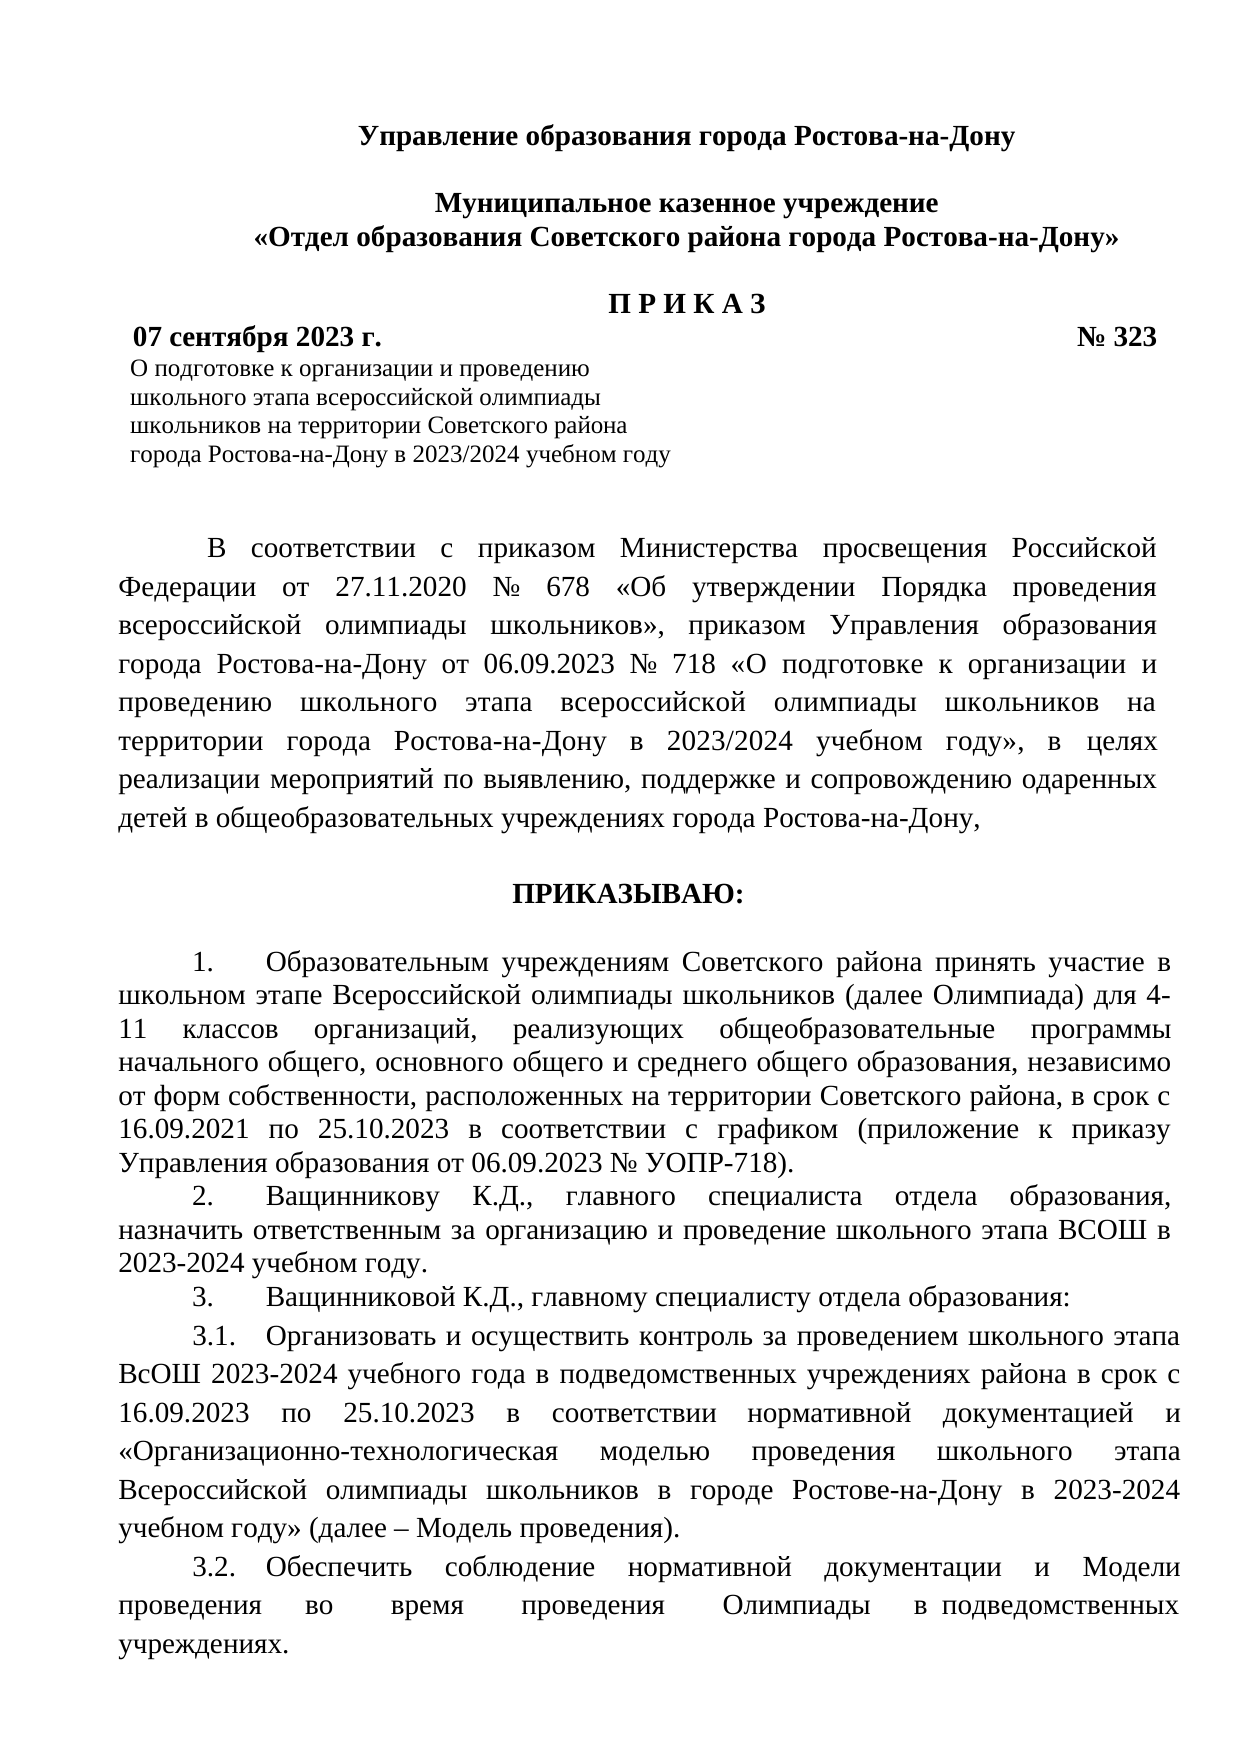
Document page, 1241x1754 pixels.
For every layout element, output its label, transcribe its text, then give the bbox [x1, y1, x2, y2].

text П Р И К А З [118, 286, 1181, 319]
text 3. Ващинниковой К.Д., главному специалисту отдела образования: [118, 1279, 1181, 1313]
text Управление образования города Ростова-на-Дону [118, 118, 1181, 152]
text школьного этапа всероссийской олимпиады школьников на территории Советского района [130, 382, 717, 439]
text 07 сентября 2023 г. № 323 [118, 319, 1181, 353]
text «Отдел образования Советского района города Ростова-на-Дону» [118, 219, 1181, 252]
text города Ростова-на-Дону в 2023/2024 учебном году [130, 439, 717, 468]
text В соответствии с приказом Министерства просвещения Российской Федерации от 27.11.2020 № 678 «Об утверждении Порядка проведения всероссийской олимпиады школьников», приказом Управления образования города Ростова-на-Дону от 06.09.2023 № 718 «О подготовке к организации и проведению школьного этапа всероссийской олимпиады школьников на территории города Ростова-на-Дону в 2023/2024 учебном году», в целях реализации мероприятий по выявлению, поддержке и сопровождению одаренных детей в общеобразовательных учреждениях города Ростова-на-Дону, [118, 530, 1158, 833]
text Муниципальное казенное учреждение [118, 185, 1181, 219]
text 2. Ващинникову К.Д., главного специалиста отдела образования, назначить ответственным за организацию и проведение школьного этапа ВСОШ в 2023-2024 учебном году. [118, 1178, 1172, 1279]
text ПРИКАЗЫВАЮ: [118, 877, 1138, 910]
text 3.2. Обеспечить соблюдение нормативной документации и Модели проведения во время проведения Олимпиады в подведомственных учреждениях. [118, 1549, 1181, 1659]
text О подготовке к организации и проведению [130, 353, 1181, 382]
text 1. Образовательным учреждениям Советского района принять участие в школьном этапе Всероссийской олимпиады школьников (далее Олимпиада) для 4-11 классов организаций, реализующих общеобразовательные программы начального общего, основного общего и среднего общего образования, независимо от форм собственности, расположенных на территории Советского района, в срок с 16.09.2021 по 25.10.2023 в соответствии с графиком (приложение к приказу Управления образования от 06.09.2023 № УОПР-718). [118, 944, 1172, 1178]
text 3.1. Организовать и осуществить контроль за проведением школьного этапа ВсОШ 2023-2024 учебного года в подведомственных учреждениях района в срок с 16.09.2023 по 25.10.2023 в соответствии нормативной документацией и «Организационно-технологическая моделью проведения школьного этапа Всероссийской олимпиады школьников в городе Ростове-на-Дону в 2023-2024 учебном году» (далее – Модель проведения). [118, 1318, 1181, 1544]
